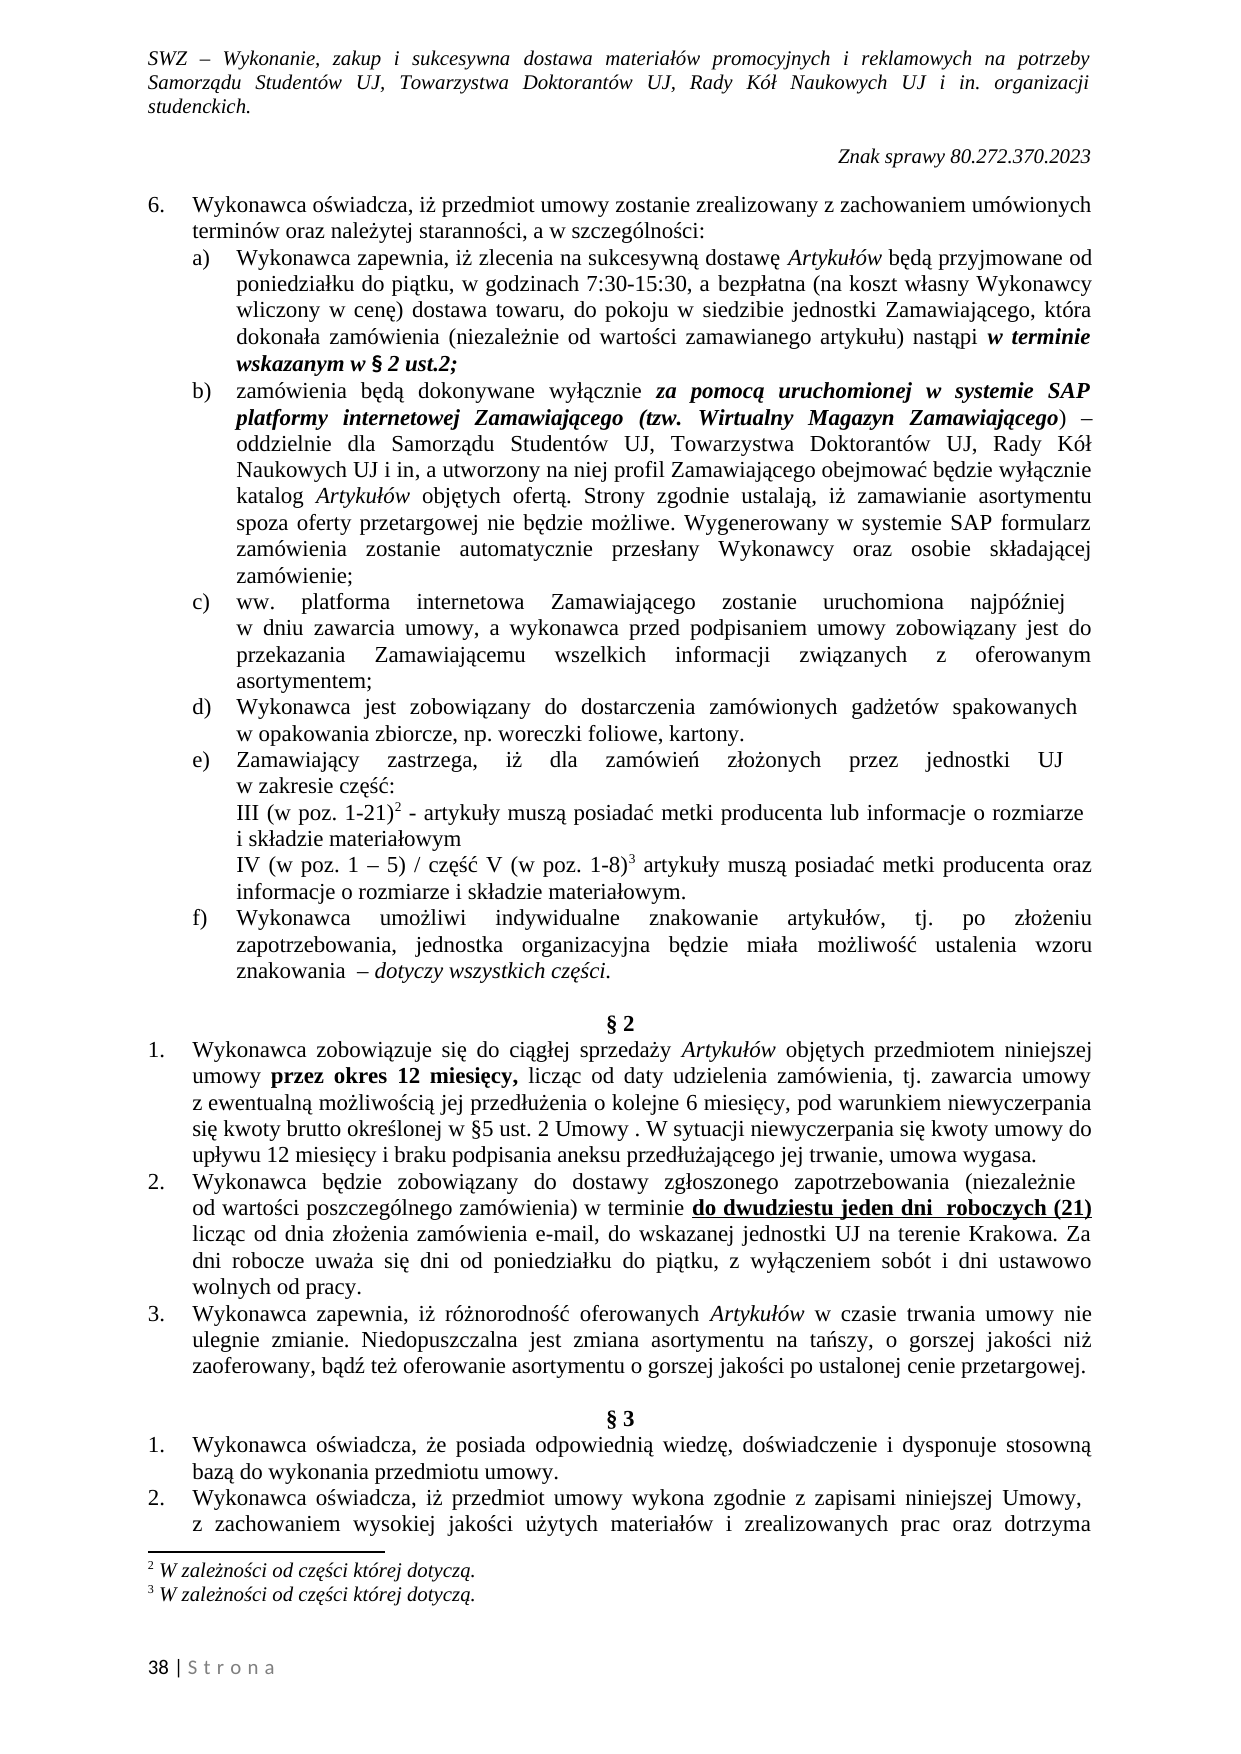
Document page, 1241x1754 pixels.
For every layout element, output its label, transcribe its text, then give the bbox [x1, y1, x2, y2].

list Wykonawca umożliwi indywidualne znakowanie artykułów, tj. po złożeniu zapotrzebowania, jednostka organizacyjna będzie miała możliwość ustalenia wzoru znakowania – dotyczy wszystkich części. [192, 904, 1093, 983]
list Wykonawca będzie zobowiązany do dostawy zgłoszonego zapotrzebowania (niezależnie od wartości poszczególnego zamówienia) w terminie do dwudziestu jeden dni roboczych (21) licząc od dnia złożenia zamówienia e-mail, do wskazanej jednostki UJ na terenie Krakowa. Za dni robocze uważa się dni od poniedziałku do piątku, z wyłączeniem sobót i dni ustawowo wolnych od pracy. [148, 1168, 1093, 1299]
list Wykonawca zobowiązuje się do ciągłej sprzedaży Artykułów objętych przedmiotem niniejszej umowy przez okres 12 miesięcy, licząc od daty udzielenia zamówienia, tj. zawarcia umowy z ewentualną możliwością jej przedłużenia o kolejne 6 miesięcy, pod warunkiem niewyczerpania się kwoty brutto określonej w §5 ust. 2 Umowy . W sytuacji niewyczerpania się kwoty umowy do upływu 12 miesięcy i braku podpisania aneksu przedłużającego jej trwanie, umowa wygasa. [148, 1036, 1093, 1168]
list Wykonawca zapewnia, iż różnorodność oferowanych Artykułów w czasie trwania umowy nie ulegnie zmianie. Niedopuszczalna jest zmiana asortymentu na tańszy, o gorszej jakości niż zaoferowany, bądź też oferowanie asortymentu o gorszej jakości po ustalonej cenie przetargowej. [148, 1299, 1093, 1379]
list III (w poz. 1-21) - artykuły muszą posiadać metki producenta lub informacje o rozmiarze i składzie materiałowym [236, 799, 1093, 852]
list ww. platforma internetowa Zamawiającego zostanie uruchomiona najpóźniej w dniu zawarcia umowy, a wykonawca przed podpisaniem umowy zobowiązany jest do przekazania Zamawiającemu wszelkich informacji związanych z oferowanym asortymentem; [192, 588, 1093, 693]
text § 2 [148, 1010, 1093, 1036]
list Wykonawca jest zobowiązany do dostarczenia zamówionych gadżetów spakowanych w opakowania zbiorcze, np. woreczki foliowe, kartony. [192, 693, 1093, 746]
list Wykonawca oświadcza, iż przedmiot umowy zostanie zrealizowany z zachowaniem umówionych terminów oraz należytej staranności, a w szczególności: [148, 191, 1093, 244]
list zamówienia będą dokonywane wyłącznie za pomocą uruchomionej w systemie SAP platformy internetowej Zamawiającego (tzw. Wirtualny Magazyn Zamawiającego) – oddzielnie dla Samorządu Studentów UJ, Towarzystwa Doktorantów UJ, Rady Kół Naukowych UJ i in, a utworzony na niej profil Zamawiającego obejmować będzie wyłącznie katalog Artykułów objętych ofertą. Strony zgodnie ustalają, iż zamawianie asortymentu spoza oferty przetargowej nie będzie możliwe. Wygenerowany w systemie SAP formularz zamówienia zostanie automatycznie przesłany Wykonawcy oraz osobie składającej zamówienie; [192, 377, 1093, 588]
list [148, 1484, 1093, 1537]
list Wykonawca oświadcza, że posiada odpowiednią wiedzę, doświadczenie i dysponuje stosowną bazą do wykonania przedmiotu umowy. [148, 1431, 1093, 1484]
text § 3 [148, 1405, 1093, 1431]
list Wykonawca zapewnia, iż zlecenia na sukcesywną dostawę Artykułów będą przyjmowane od poniedziałku do piątku, w godzinach 7:30-15:30, a bezpłatna (na koszt własny Wykonawcy wliczony w cenę) dostawa towaru, do pokoju w siedzibie jednostki Zamawiającego, która dokonała zamówienia (niezależnie od wartości zamawianego artykułu) nastąpi w terminie wskazanym w § 2 ust.2; [192, 244, 1093, 377]
list IV (w poz. 1 – 5) / część V (w poz. 1-8) artykuły muszą posiadać metki producenta oraz informacje o rozmiarze i składzie materiałowym. [236, 852, 1093, 904]
list Zamawiający zastrzega, iż dla zamówień złożonych przez jednostki UJ w zakresie część: [192, 746, 1093, 799]
